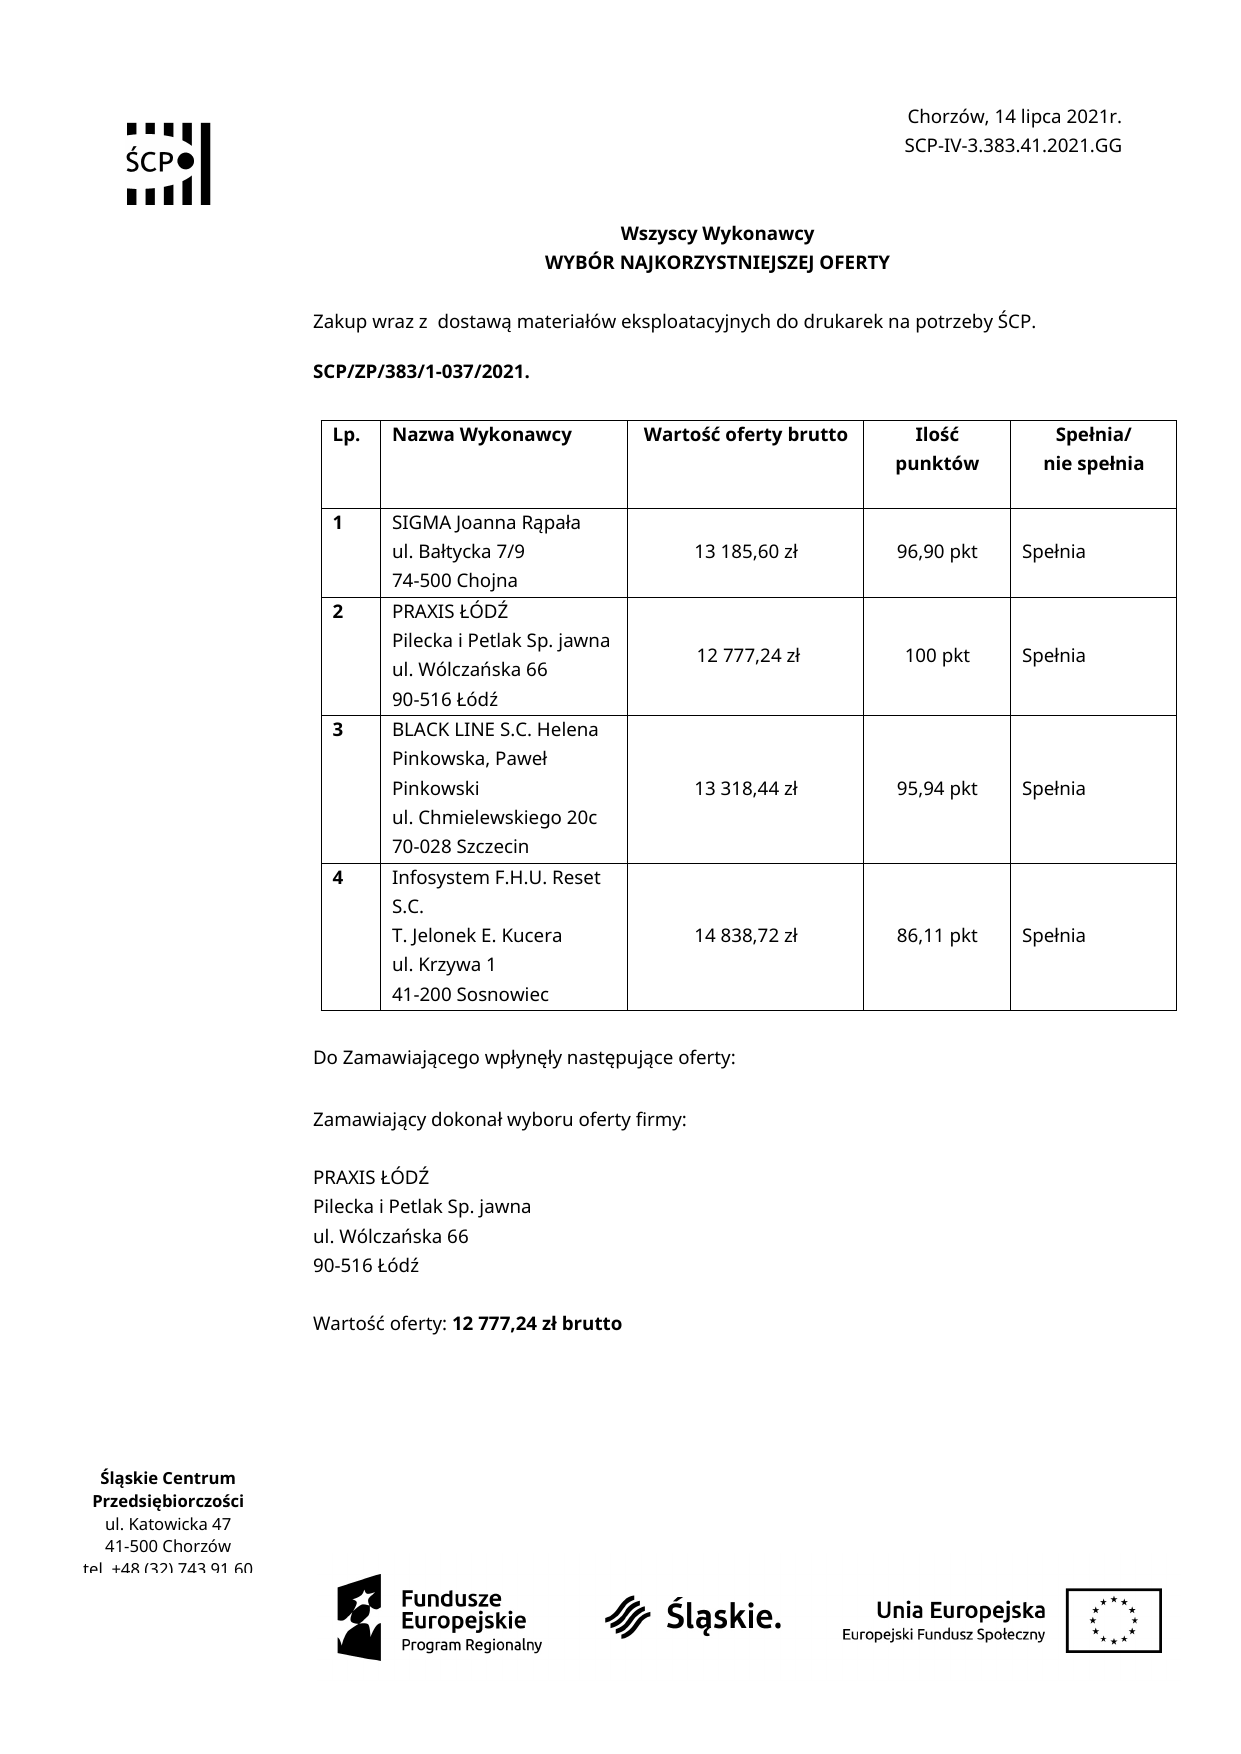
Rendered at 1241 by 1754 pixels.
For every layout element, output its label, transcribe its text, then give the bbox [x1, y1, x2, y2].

table_cell 95,94 pkt [864, 716, 1010, 863]
table_cell SIGMA Joanna Rąpała ul. Bałtycka 7/9 74-500 Chojna [381, 509, 627, 597]
table_cell 13 318,44 zł [628, 716, 863, 863]
table_cell 12 777,24 zł [628, 598, 863, 715]
table_header Spełnia/ nie spełnia [1011, 421, 1176, 508]
text SCP/ZP/383/1-037/2021. [294, 358, 1122, 384]
table_cell 3 [322, 716, 380, 863]
table_cell BLACK LINE S.C. Helena Pinkowska, Paweł Pinkowski ul. Chmielewskiego 20c 70-028 Szczecin [381, 716, 627, 863]
text SCP-IV-3.383.41.2021.GG [294, 133, 1122, 158]
table_header Wartość oferty brutto [628, 421, 863, 508]
text 90-516 Łódź [294, 1252, 1122, 1278]
text Chorzów, 14 lipca 2021r. [294, 103, 1122, 129]
table_cell 13 185,60 zł [628, 509, 863, 597]
table_cell 100 pkt [864, 598, 1010, 715]
table_cell Spełnia [1011, 509, 1176, 597]
table_cell Spełnia [1011, 598, 1176, 715]
text Pilecka i Petlak Sp. jawna [294, 1194, 1122, 1219]
table_cell Spełnia [1011, 716, 1176, 863]
table_header Ilość punktów [864, 421, 1010, 508]
table_cell 86,11 pkt [864, 864, 1010, 1010]
text Wszyscy Wykonawcy [294, 220, 1122, 246]
table_cell 2 [322, 598, 380, 715]
text Wartość oferty: 12 777,24 zł brutto [294, 1311, 1122, 1336]
text Do Zamawiającego wpłynęły następujące oferty: [294, 413, 1122, 1102]
table_cell 14 838,72 zł [628, 864, 863, 1010]
table_cell PRAXIS ŁÓDŹ Pilecka i Petlak Sp. jawna ul. Wólczańska 66 90-516 Łódź [381, 598, 627, 715]
text Zamawiający dokonał wyboru oferty firmy: [294, 1106, 1122, 1131]
picture [317, 1553, 1182, 1681]
table_cell 1 [322, 509, 380, 597]
table_cell Spełnia [1011, 864, 1176, 1010]
table_cell 96,90 pkt [864, 509, 1010, 597]
table_cell Infosystem F.H.U. Reset S.C. T. Jelonek E. Kucera ul. Krzywa 1 41-200 Sosnowiec [381, 864, 627, 1010]
table_cell 4 [322, 864, 380, 1010]
text WYBÓR NAJKORZYSTNIEJSZEJ OFERTY [294, 250, 1122, 275]
text Zakup wraz z dostawą materiałów eksploatacyjnych do drukarek na potrzeby ŚCP. [294, 308, 1122, 334]
table_header Lp. [322, 421, 380, 508]
table_header Nazwa Wykonawcy [381, 421, 627, 508]
text ul. Wólczańska 66 [294, 1223, 1122, 1248]
text PRAXIS ŁÓDŹ [294, 1164, 1122, 1190]
picture [125, 122, 212, 205]
